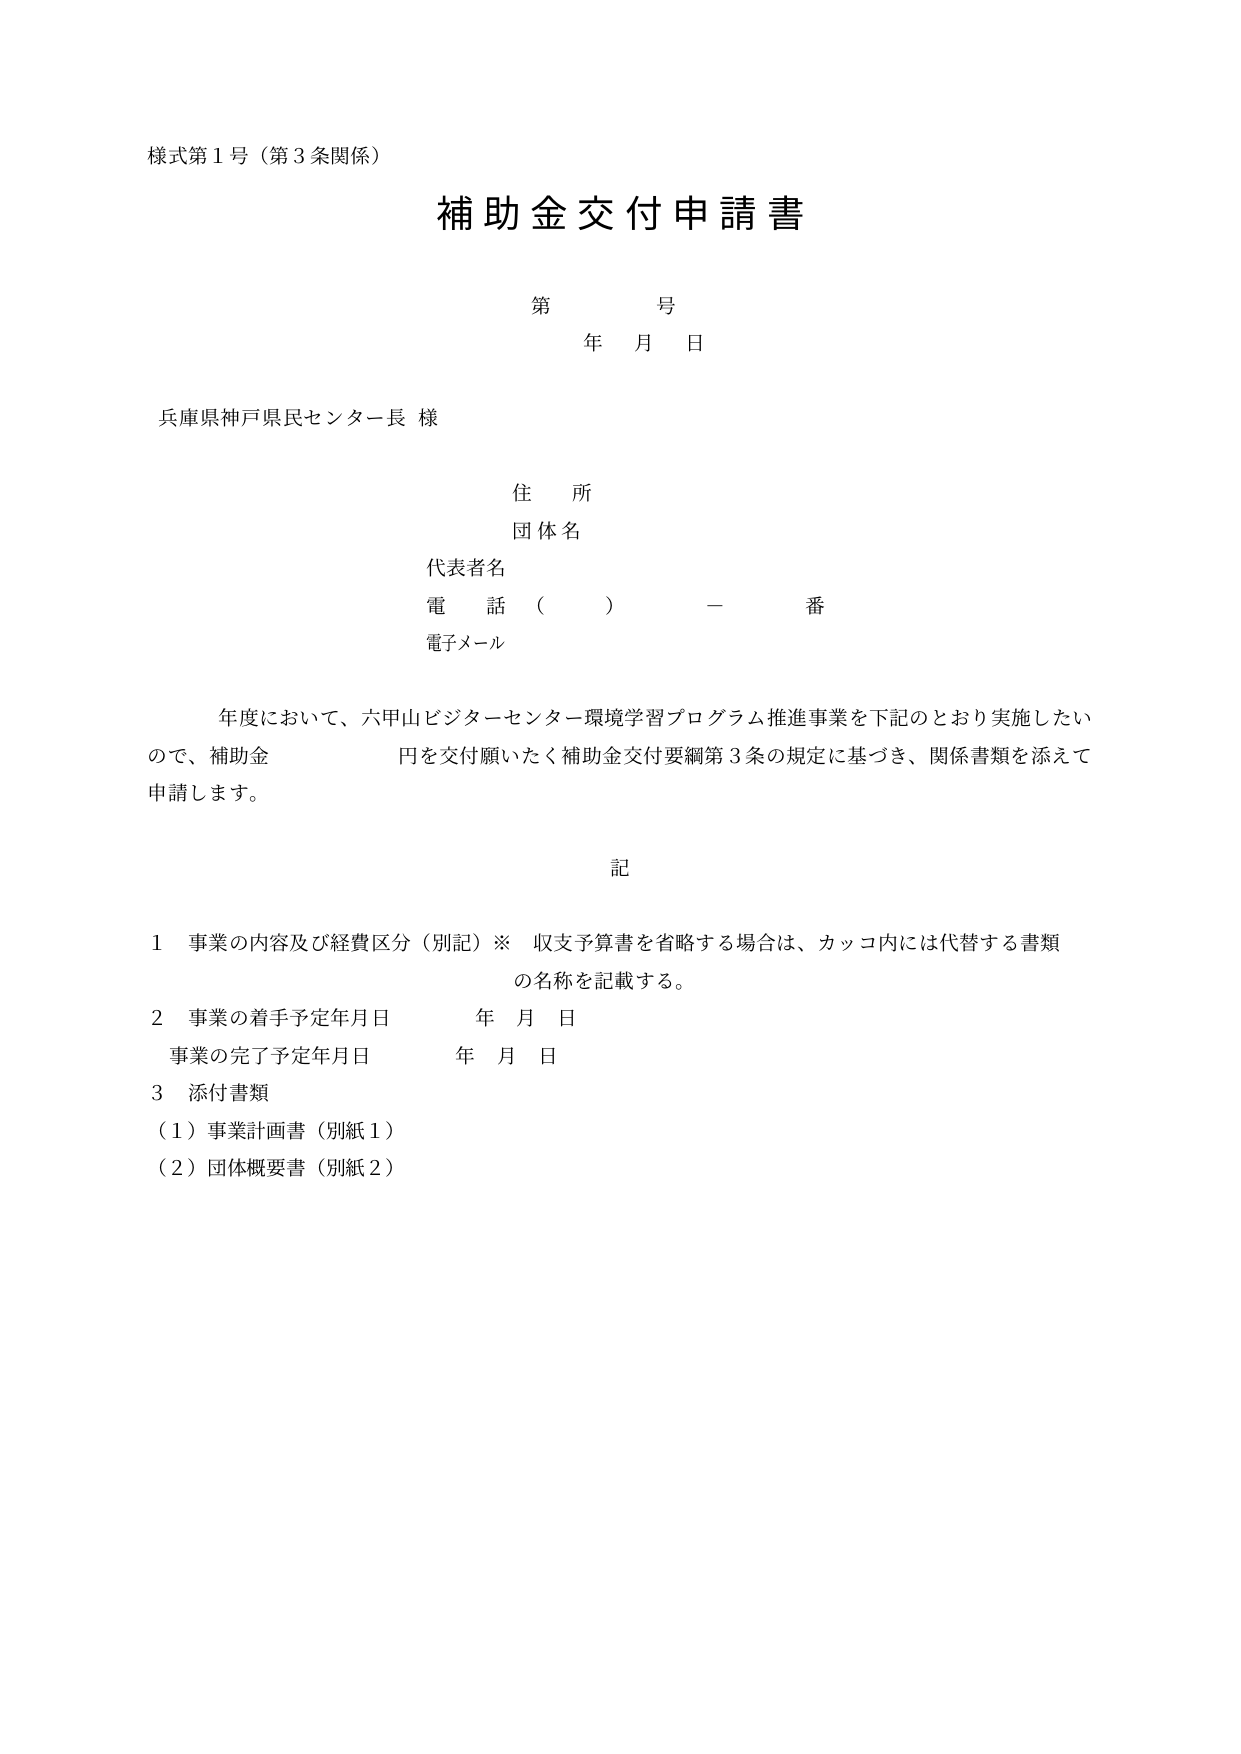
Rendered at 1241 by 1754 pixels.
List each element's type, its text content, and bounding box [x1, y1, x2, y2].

text 住 所 [148, 473, 1092, 511]
text ３ 添付書類 [148, 1073, 1092, 1111]
text １ 事業の内容及び経費区分（別記）※ 収支予算書を省略する場合は、カッコ内には代替する書類 [148, 923, 1092, 961]
text 様式第１号（第３条関係） [148, 136, 1092, 173]
text 事業の完了予定年月日 年 月 日 [148, 1036, 1092, 1073]
text の名称を記載する。 [148, 961, 1092, 998]
text 補 助 金 交 付 申 請 書 [148, 173, 1092, 248]
text 年 月 日 [148, 323, 1092, 361]
text ２ 事業の着手予定年月日 年 月 日 [148, 998, 1092, 1036]
text 年度において、六甲山ビジターセンター環境学習プログラム推進事業を下記のとおり実施したいので、補助金 円を交付願いたく補助金交付要綱第３条の規定に基づき、関係書類を添えて申請します。 [148, 698, 1092, 811]
text 第 号 [148, 286, 1092, 323]
text 団 体 名 [148, 511, 1092, 548]
text 電子メール [148, 623, 1092, 661]
text 記 [148, 848, 1092, 886]
text 兵庫県神戸県民センター長 様 [148, 398, 1092, 436]
text （２）団体概要書（別紙２） [148, 1148, 1092, 1186]
text （１）事業計画書（別紙１） [148, 1111, 1092, 1148]
text 代表者名 [148, 548, 1092, 586]
text 電 話 （ ） － 番 [148, 586, 1092, 623]
